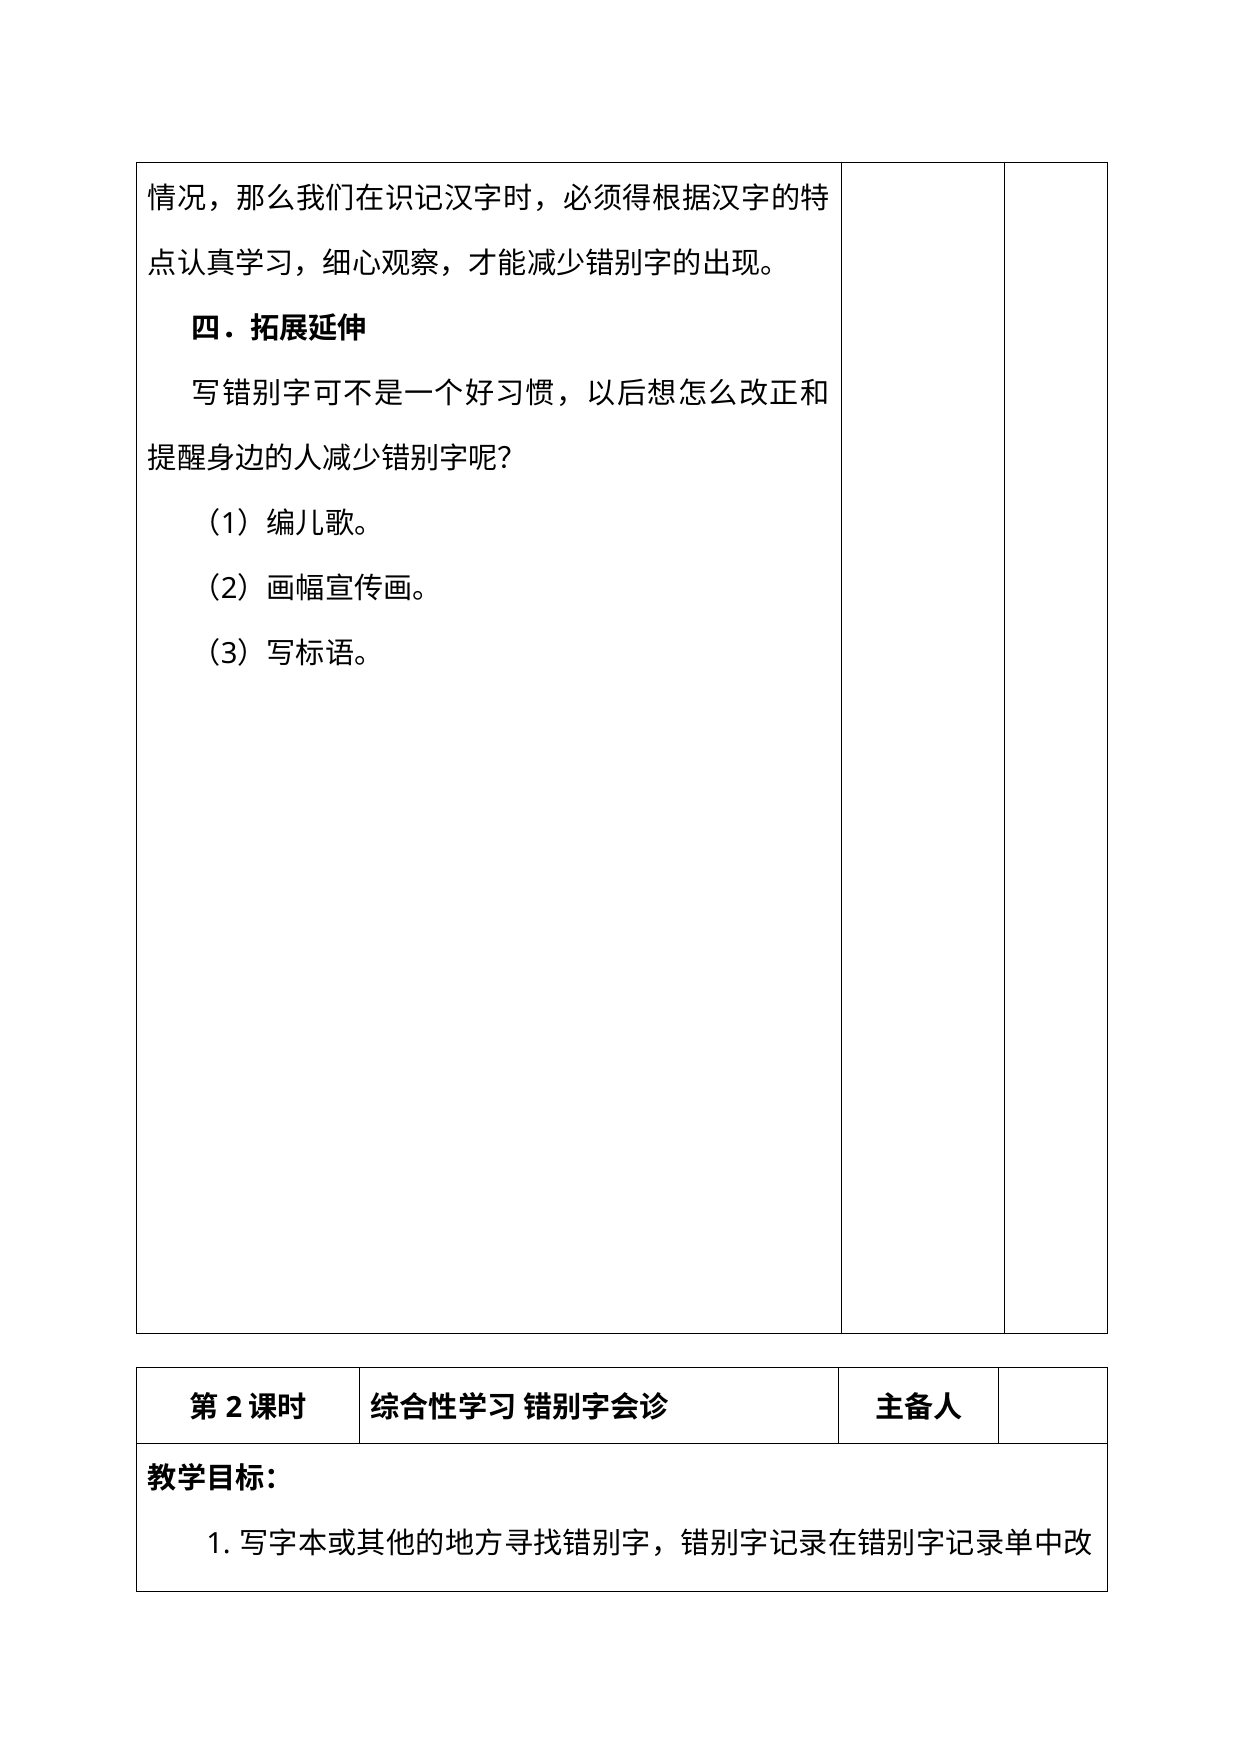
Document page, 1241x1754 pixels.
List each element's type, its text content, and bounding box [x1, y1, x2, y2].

table_header 综合性学习 错别字会诊 [360, 1368, 838, 1442]
table_cell [842, 163, 1004, 1333]
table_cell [137, 163, 841, 1333]
table_header [999, 1368, 1107, 1442]
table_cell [137, 1444, 1107, 1591]
table_cell [1005, 163, 1107, 1333]
table_header 第 2课时 [137, 1368, 359, 1442]
table_header 主备人 [839, 1368, 998, 1442]
